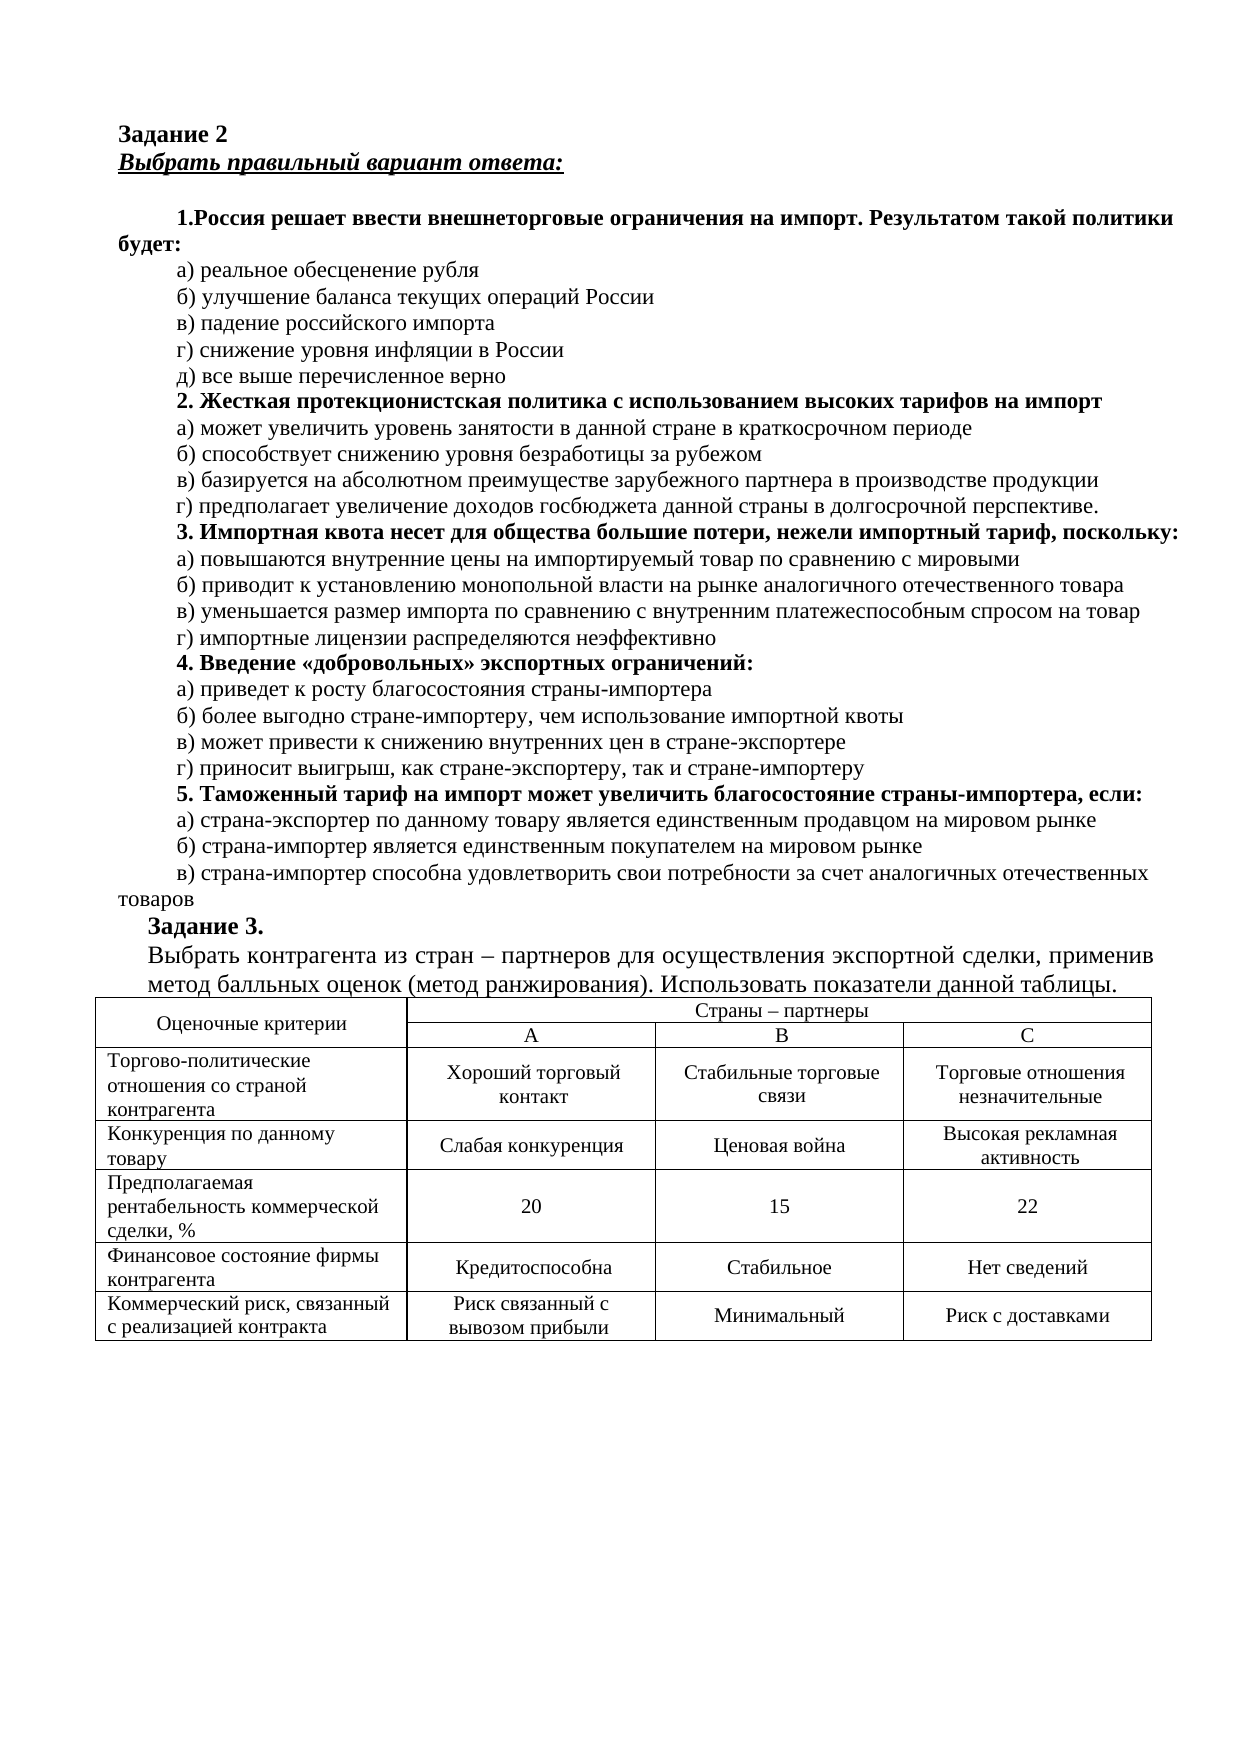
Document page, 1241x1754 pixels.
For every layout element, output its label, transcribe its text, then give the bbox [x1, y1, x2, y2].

text 4. Введение «добровольных» экспортных ограничений: а) приведет к росту благосостояния страны-импортера [176, 650, 759, 702]
text Минимальный [714, 1304, 879, 1327]
text 22 [1017, 1194, 1180, 1218]
text Хороший торговый контакт [444, 1060, 623, 1108]
text Риск связанный с вывозом прибыли [444, 1292, 609, 1339]
text Слабая конкуренция [439, 1133, 624, 1157]
text Финансовое состояние фирмы контрагента [107, 1243, 383, 1291]
text 1.Россия решает ввести внешнеторговые ограничения на импорт. Результатом такой политики будет: [118, 205, 1179, 257]
text Оценочные критерии [156, 1011, 391, 1035]
text б) улучшение баланса текущих операций России в) падение российского импорта [176, 283, 661, 336]
text Ценовая война [713, 1133, 879, 1157]
text Задание 3. [147, 912, 1180, 940]
text Риск с доставками [945, 1304, 1180, 1327]
text Выбрать контрагента из стран – партнеров для осуществления экспортной сделки, применив метод балльных оценок (метод ранжирования). Использовать показатели данной таблицы. [147, 940, 1158, 998]
text 2. Жесткая протекционистская политика с использованием высоких тарифов на импорт а) может увеличить уровень занятости в данной стране в краткосрочном периоде [176, 388, 1107, 440]
text Кредитоспособна [455, 1255, 624, 1279]
text в) страна-импортер способна удовлетворить свои потребности за счет аналогичных отечественных товаров [118, 859, 1154, 912]
text 3. Импортная квота несет для общества большие потери, нежели импортный тариф, поскольку: а) повышаются внутренние цены на импортируемый товар по сравнению с мировыми [176, 519, 1180, 571]
text 20 [521, 1194, 624, 1218]
text Задание 2 [118, 119, 1180, 147]
text б) способствует снижению уровня безработицы за рубежом [176, 440, 1180, 466]
text Стабильное [727, 1255, 879, 1279]
text б) приводит к установлению монопольной власти на рынке аналогичного отечественного товара в) уменьшается размер импорта по сравнению с внутренним платежеспособным спросом на товар г) импортные лицензии распределяются неэффективно [176, 571, 1146, 650]
text 5. Таможенный тариф на импорт может увеличить благосостояние страны-импортера, если: а) страна-экспортер по данному товару является единственным продавцом на мировом рынке [176, 781, 1148, 833]
text а) реальное обесценение рубля [176, 257, 1180, 283]
text Торговые отношения незначительные [933, 1060, 1127, 1108]
text Высокая рекламная активность [940, 1121, 1120, 1169]
text С [1020, 1023, 1180, 1047]
text Выбрать правильный вариант ответа: [118, 147, 1180, 176]
text б) страна-импортер является единственным покупателем на мировом рынке [176, 833, 1180, 859]
text Стабильные торговые связи [682, 1060, 882, 1107]
text Страны – партнеры В [692, 998, 871, 1047]
text Предполагаемая рентабельность коммерческой сделки, % [107, 1170, 383, 1242]
text Коммерческий риск, связанный с реализацией контракта [107, 1292, 391, 1338]
text г) снижение уровня инфляции в России д) все выше перечисленное верно [176, 336, 569, 388]
text г) приносит выигрыш, как стране-экспортеру, так и стране-импортеру [176, 754, 1180, 781]
text Торгово-политические отношения со страной контрагента Конкуренция по данному товару [107, 1048, 339, 1169]
text А [523, 1023, 624, 1047]
text б) более выгодно стране-импортеру, чем использование импортной квоты в) может привести к снижению внутренних цен в стране-экспортере [176, 702, 909, 754]
text Нет сведений [967, 1255, 1180, 1279]
text в) базируется на абсолютном преимуществе зарубежного партнера в производстве продукции г) предполагает увеличение доходов госбюджета данной страны в долгосрочной перспективе. [170, 466, 1099, 519]
text 15 [769, 1194, 879, 1218]
